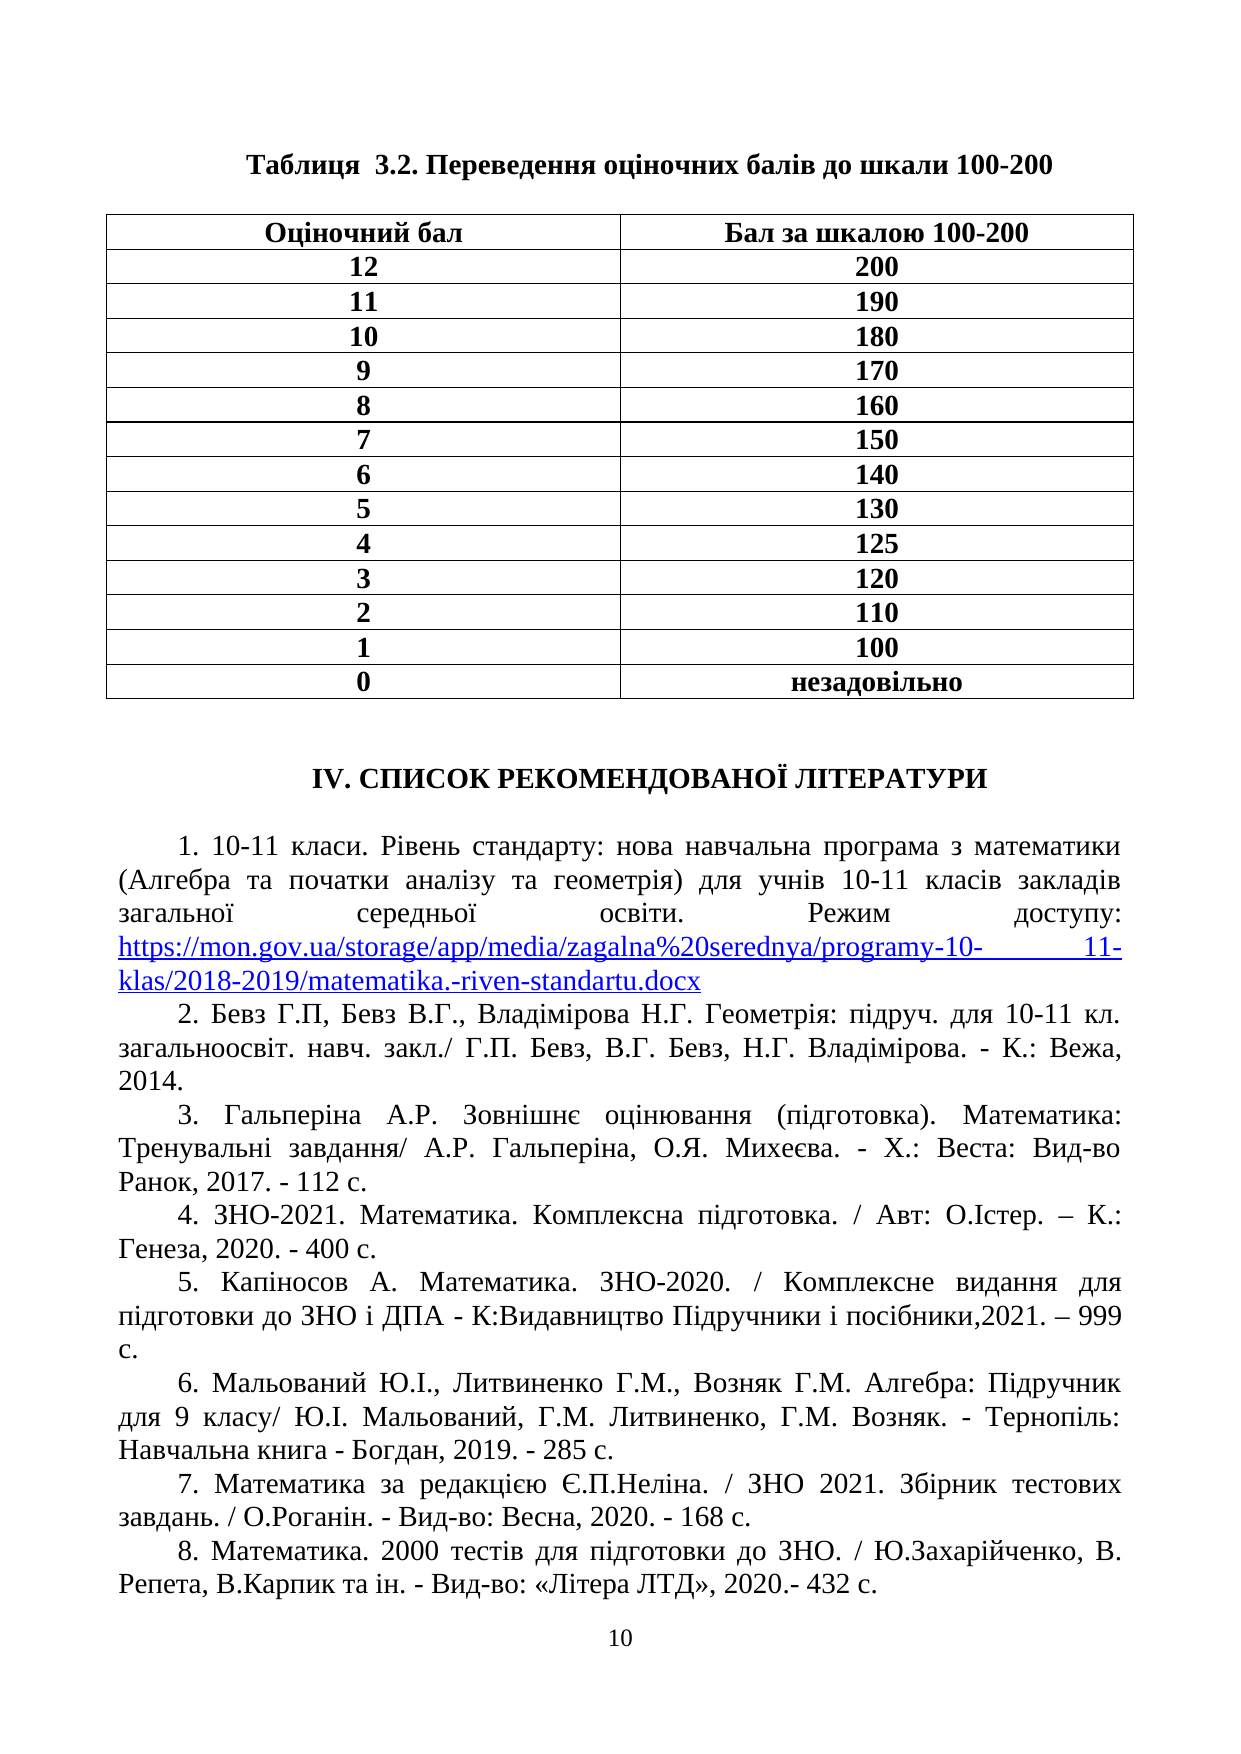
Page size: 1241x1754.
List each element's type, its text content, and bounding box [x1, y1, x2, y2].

table_cell 4 [107, 526, 620, 560]
table_header Бал за шкалою 100-200 [621, 215, 1133, 248]
table_cell 160 [621, 388, 1133, 421]
table_cell 12 [107, 250, 620, 283]
table_cell 2 [107, 595, 620, 629]
table_cell 190 [621, 284, 1133, 318]
table_cell 200 [621, 250, 1133, 283]
text 1. 10-11 класи. Рівень стандарту: нова навчальна програма з математики (Алгебра та початки аналізу та геометрія) для учнів 10-11 класів закладів загальної середньої освіти. Режим доступу: https://mon.gov.ua/storage/app/media/zagalna%20serednya/programy-10- 11- klas/2018-2019/matematika.-riven-standartu.docx [118, 960, 1122, 996]
text 5. Капіносов А. Математика. ЗНО-2020. / Комплексне видання для підготовки до ЗНО і ДПА - К:Видавництво Підручники і посібники,2021. – 999 с. [118, 1264, 1122, 1365]
table_cell 170 [621, 353, 1133, 387]
table_cell 8 [107, 388, 620, 421]
table_header Оціночний бал [107, 215, 620, 248]
text Таблиця 3.2. Переведення оціночних балів до шкали 100-200 [118, 147, 1122, 180]
table_cell 130 [621, 492, 1133, 525]
table_cell 1 [107, 630, 620, 663]
table_cell 120 [621, 561, 1133, 594]
text 6. Мальований Ю.І., Литвиненко Г.М., Возняк Г.М. Алгебра: Підручник для 9 класу/ Ю.І. Мальований, Г.М. Литвиненко, Г.М. Возняк. - Тернопіль: Навчальна книга - Богдан, 2019. - 285 с. [118, 1365, 1122, 1466]
table_cell 7 [107, 423, 620, 456]
table_cell 180 [621, 319, 1133, 352]
table_cell 0 [107, 665, 620, 698]
table_cell 100 [621, 630, 1133, 663]
table_cell 110 [621, 595, 1133, 629]
table_cell 10 [107, 319, 620, 352]
table_cell незадовільно [621, 665, 1133, 698]
text 1. 10-11 класи. Рівень стандарту: нова навчальна програма з математики (Алгебра та початки аналізу та геометрія) для учнів 10-11 класів закладів загальної середньої освіти. Режим доступу: https://mon.gov.ua/storage/app/media/zagalna%20serednya/programy-10- 11- klas/2018-2019/matematika.-riven-standartu.docx [118, 828, 1122, 958]
text 8. Математика. 2000 тестів для підготовки до ЗНО. / Ю.Захарійченко, В. Репета, В.Карпик та ін. - Вид-во: «Літера ЛТД», 2020.- 432 с. [118, 1533, 1122, 1600]
table_cell 5 [107, 492, 620, 525]
table_cell 11 [107, 284, 620, 318]
text IV. СПИСОК РЕКОМЕНДОВАНОЇ ЛІТЕРАТУРИ [118, 761, 1122, 795]
table_cell 125 [621, 526, 1133, 560]
text 2. Бевз Г.П, Бевз В.Г., Владімірова Н.Г. Геометрія: підруч. для 10-11 кл. загальноосвіт. навч. закл./ Г.П. Бевз, В.Г. Бевз, Н.Г. Владімірова. - К.: Вежа, 2014. [118, 996, 1122, 1097]
text 4. ЗНО-2021. Математика. Комплексна підготовка. / Авт: О.Істер. – К.: Генеза, 2020. - 400 с. [118, 1197, 1122, 1264]
table_cell 3 [107, 561, 620, 594]
table_cell 140 [621, 457, 1133, 491]
table_cell 6 [107, 457, 620, 491]
table_cell 9 [107, 353, 620, 387]
text 3. Гальперіна А.Р. Зовнішнє оцінювання (підготовка). Математика: Тренувальні завдання/ А.Р. Гальперіна, О.Я. Михеєва. - Х.: Веста: Вид-во Ранок, 2017. - 112 с. [118, 1097, 1122, 1197]
table_cell 150 [621, 423, 1133, 456]
text 7. Математика за редакцією Є.П.Неліна. / ЗНО 2021. Збірник тестових завдань. / О.Роганін. - Вид-во: Весна, 2020. - 168 с. [118, 1466, 1122, 1533]
